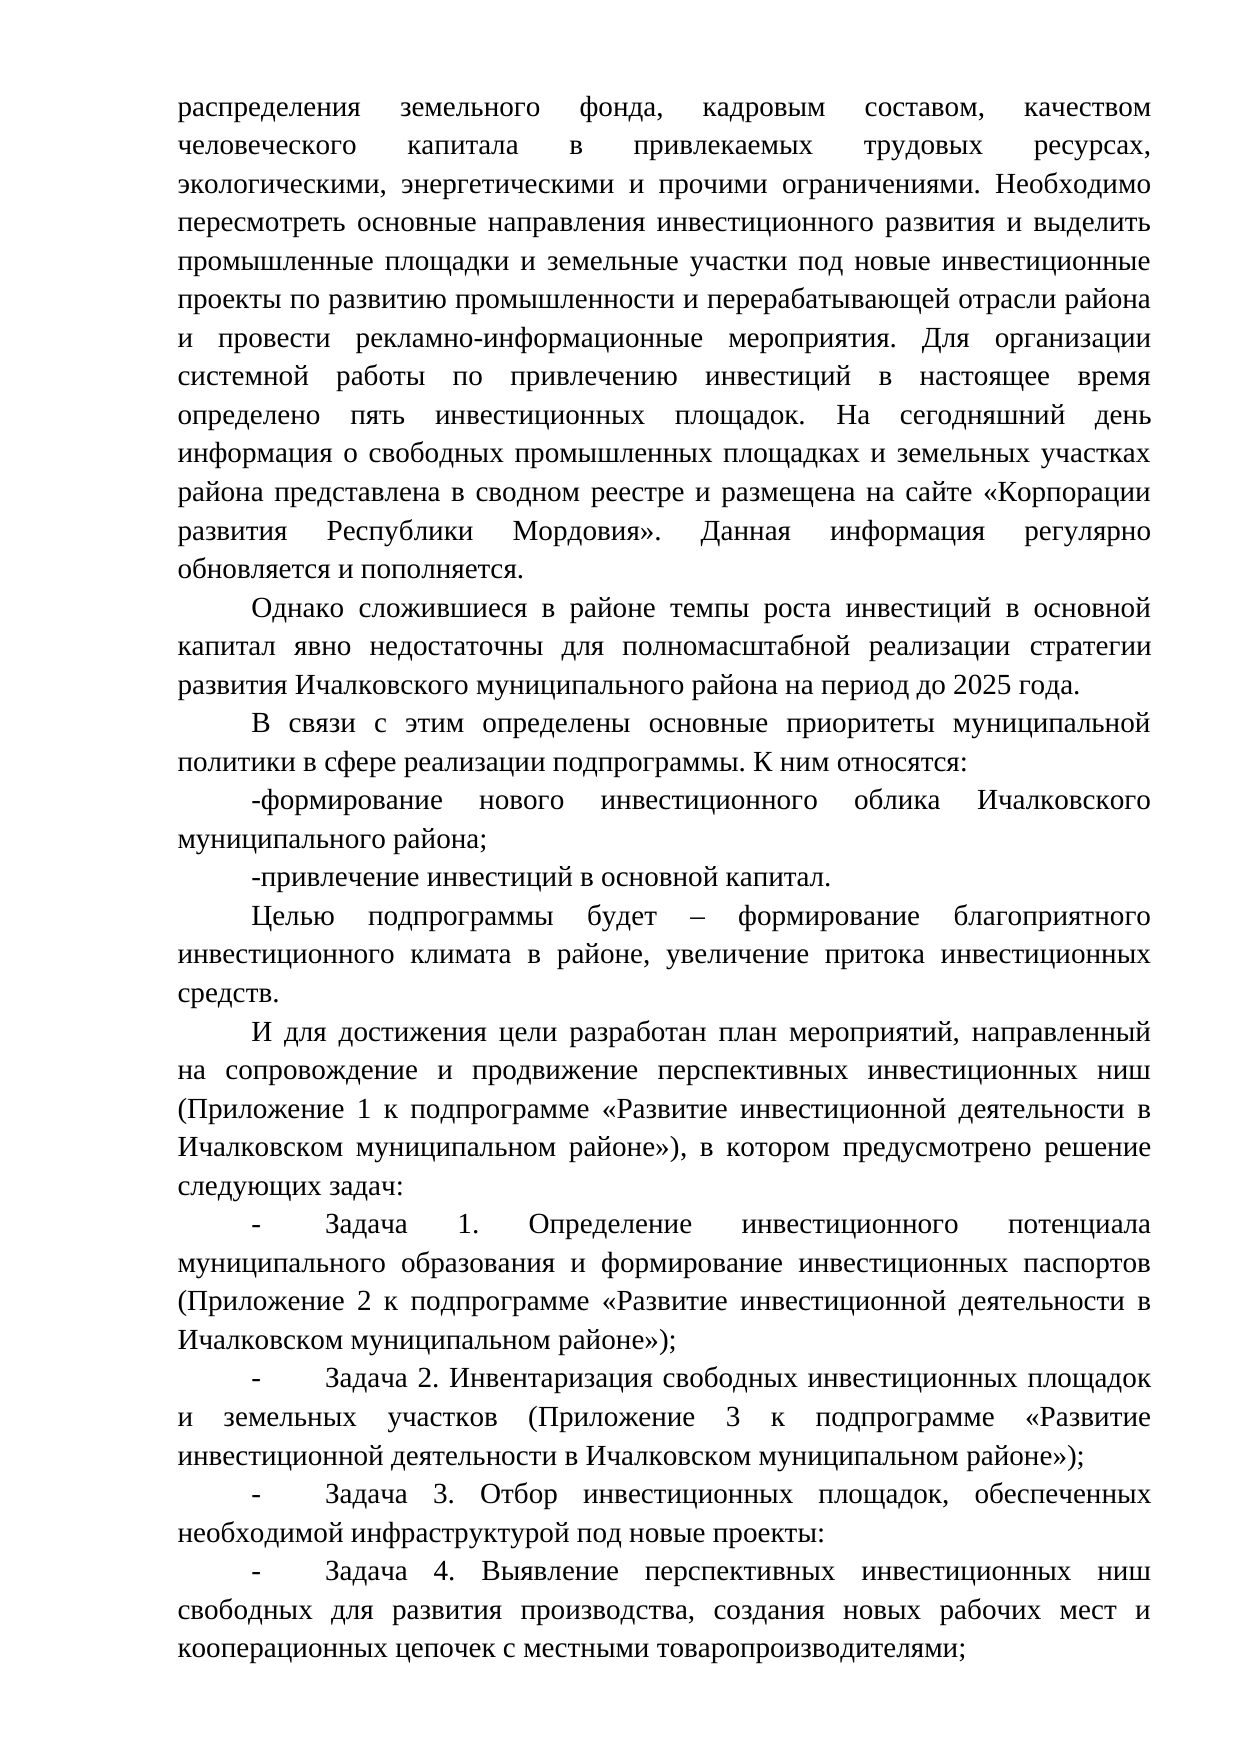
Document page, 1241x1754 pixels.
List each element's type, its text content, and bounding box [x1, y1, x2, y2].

text -формирование нового инвестиционного облика Ичалковского муниципального района; [177, 782, 1152, 854]
text Целью подпрограммы будет – формирование благоприятного инвестиционного климата в районе, увеличение притока инвестиционных средств. [177, 898, 1152, 1009]
text - Задача 3. Отбор инвестиционных площадок, обеспеченных необходимой инфраструктурой под новые проекты: [177, 1476, 1152, 1548]
text -привлечение инвестиций в основной капитал. [177, 859, 1152, 893]
text - Задача 1. Определение инвестиционного потенциала муниципального образования и формирование инвестиционных паспортов (Приложение 2 к подпрограмме «Развитие инвестиционной деятельности в Ичалковском муниципальном районе»); [177, 1206, 1152, 1356]
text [177, 89, 1152, 585]
text Однако сложившиеся в районе темпы роста инвестиций в основной капитал явно недостаточны для полномасштабной реализации стратегии развития Ичалковского муниципального района на период до 2025 года. [177, 590, 1152, 700]
text В связи с этим определены основные приоритеты муниципальной политики в сфере реализации подпрограммы. К ним относятся: [177, 705, 1152, 777]
text - Задача 4. Выявление перспективных инвестиционных ниш свободных для развития производства, создания новых рабочих мест и кооперационных цепочек с местными товаропроизводителями; [177, 1553, 1152, 1664]
text - Задача 2. Инвентаризация свободных инвестиционных площадок и земельных участков (Приложение 3 к подпрограмме «Развитие инвестиционной деятельности в Ичалковском муниципальном районе»); [177, 1361, 1152, 1471]
text И для достижения цели разработан план мероприятий, направленный на сопровождение и продвижение перспективных инвестиционных ниш (Приложение 1 к подпрограмме «Развитие инвестиционной деятельности в Ичалковском муниципальном районе»), в котором предусмотрено решение следующих задач: [177, 1014, 1152, 1201]
